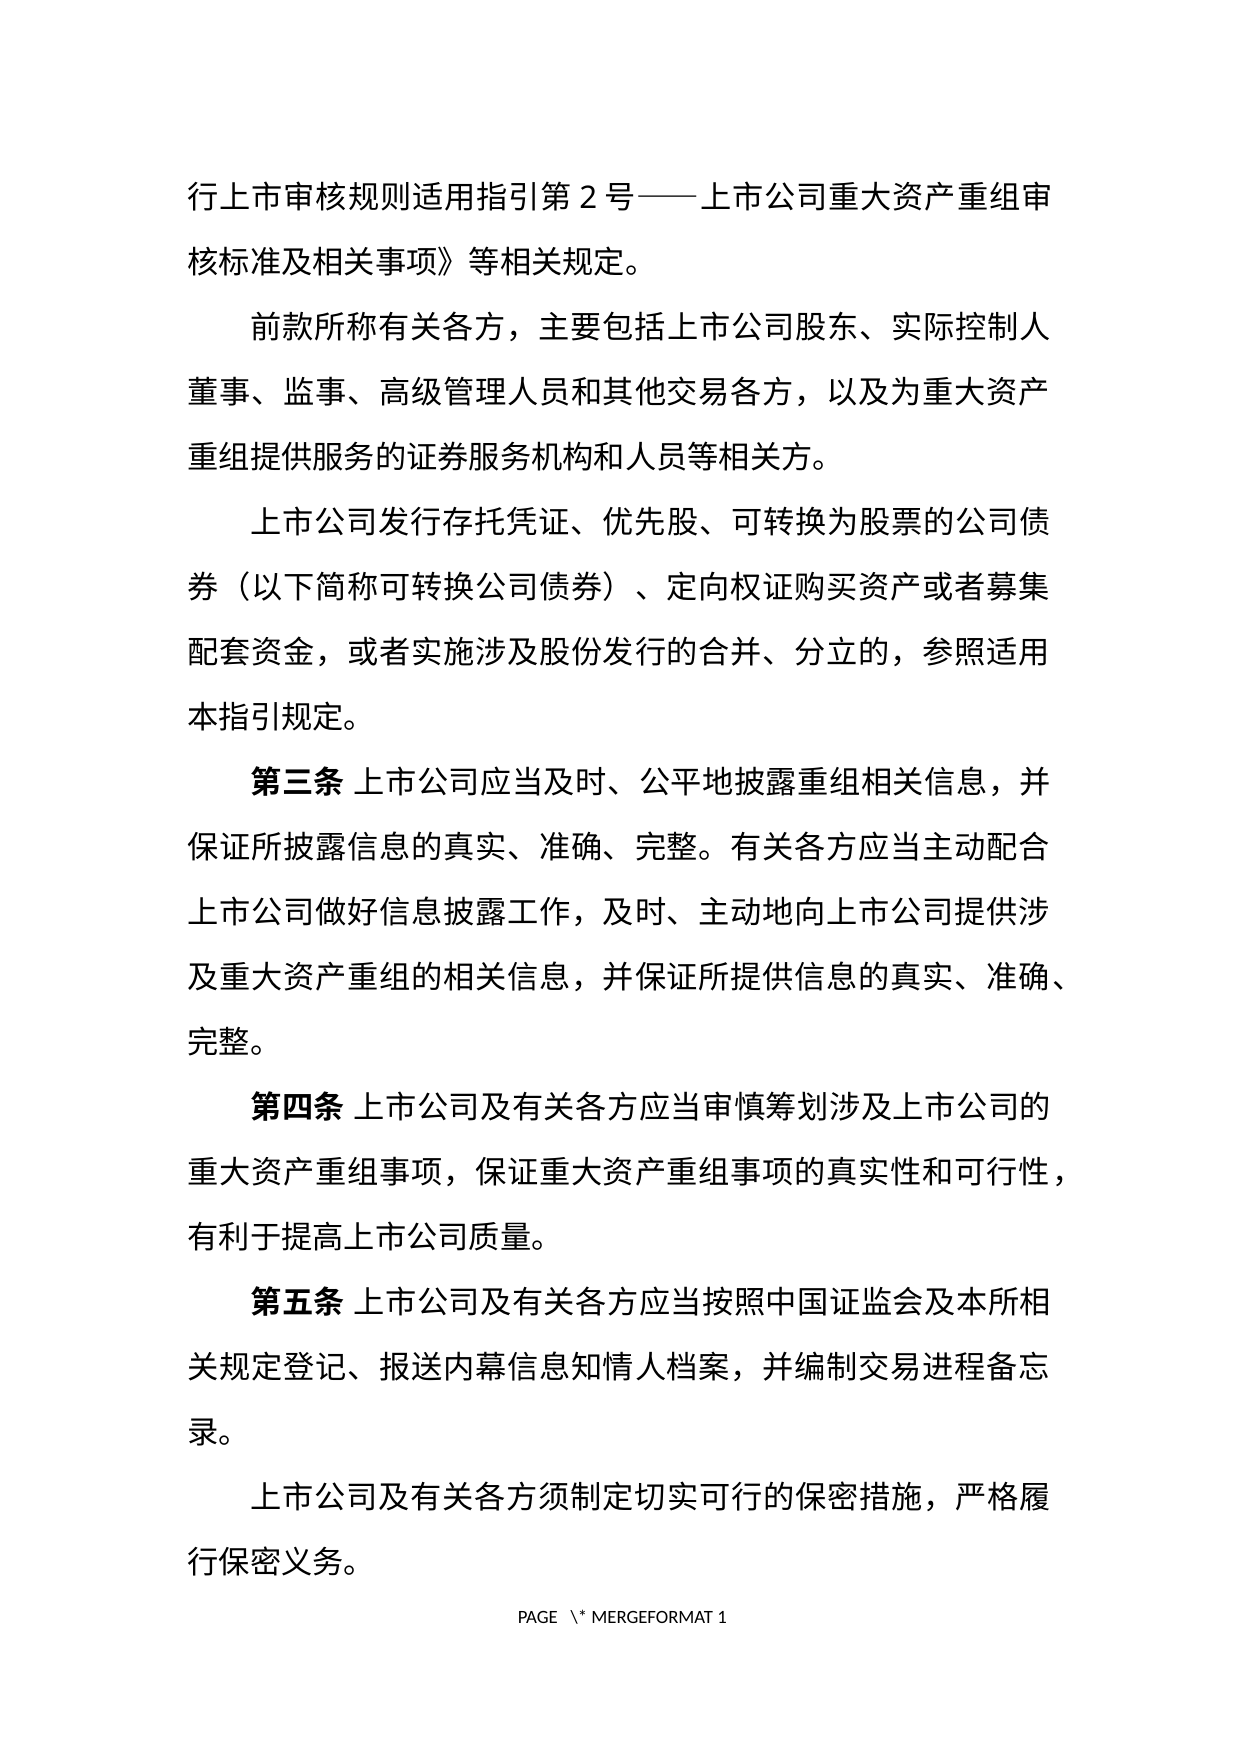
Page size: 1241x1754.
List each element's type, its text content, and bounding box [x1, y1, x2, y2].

text 第三条 上市公司应当及时、公平地披露重组相关信息，并保证所披露信息的真实、准确、完整。有关各方应当主动配合上市公司做好信息披露工作，及时、主动地向上市公司提供涉及重大资产重组的相关信息，并保证所提供信息的真实、准确、完整。 [187, 747, 1053, 1072]
text 第五条 上市公司及有关各方应当按照中国证监会及本所相关规定登记、报送内幕信息知情人档案，并编制交易进程备忘录。 [187, 1267, 1053, 1462]
text 前款所称有关各方，主要包括上市公司股东、实际控制人、董事、监事、高级管理人员和其他交易各方，以及为重大资产重组提供服务的证券服务机构和人员等相关方。 [187, 292, 1053, 487]
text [187, 162, 1053, 292]
text 第四条 上市公司及有关各方应当审慎筹划涉及上市公司的重大资产重组事项，保证重大资产重组事项的真实性和可行性，有利于提高上市公司质量。 [187, 1072, 1053, 1267]
text 上市公司发行存托凭证、优先股、可转换为股票的公司债券（以下简称可转换公司债券）、定向权证购买资产或者募集配套资金，或者实施涉及股份发行的合并、分立的，参照适用本指引规定。 [187, 487, 1053, 747]
text 上市公司及有关各方须制定切实可行的保密措施，严格履行保密义务。 [187, 1462, 1053, 1592]
